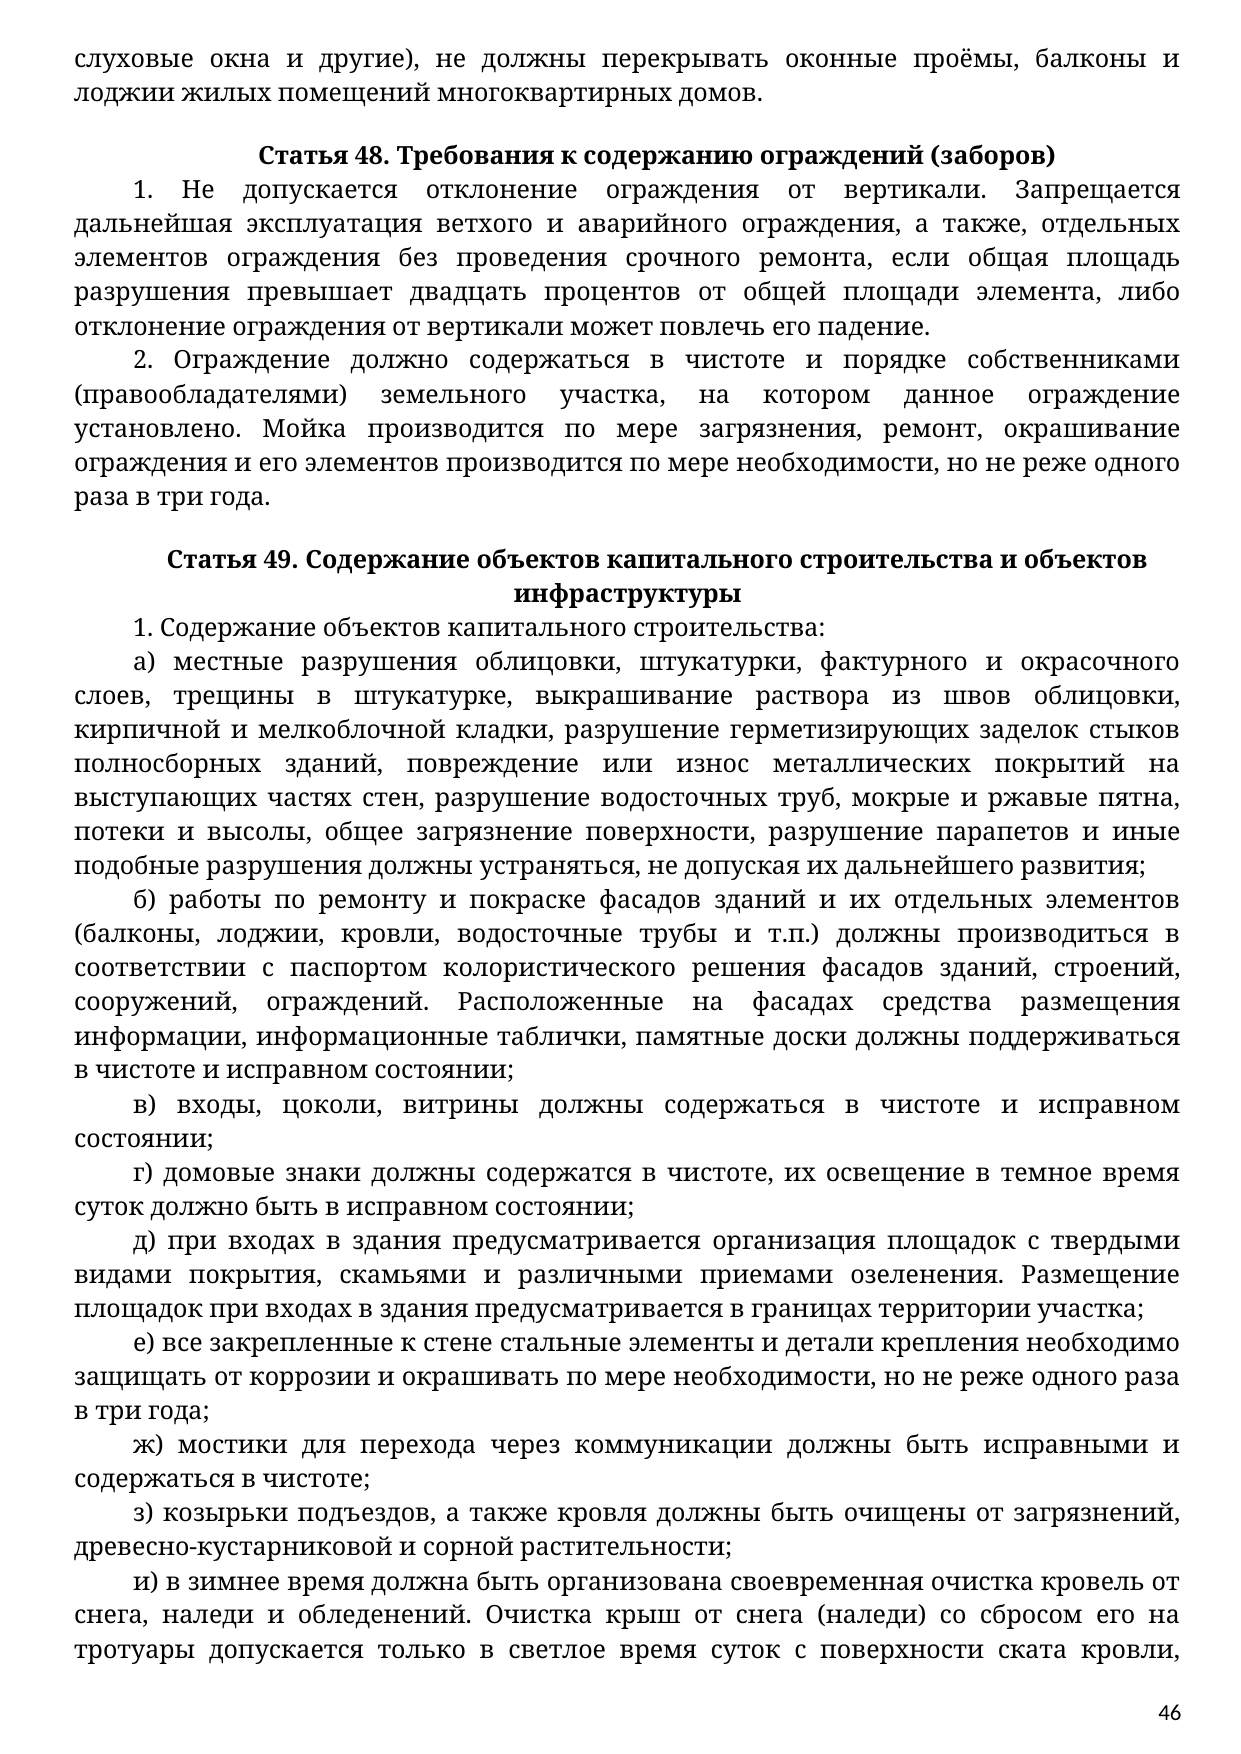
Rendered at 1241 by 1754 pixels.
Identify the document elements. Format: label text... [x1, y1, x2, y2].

text г) домовые знаки должны содержатся в чистоте, их освещение в темное время суток должно быть в исправном состоянии; [74, 1154, 1181, 1222]
text 1. Не допускается отклонение ограждения от вертикали. Запрещается дальнейшая эксплуатация ветхого и аварийного ограждения, а также, отдельных элементов ограждения без проведения срочного ремонта, если общая площадь разрушения превышает двадцать процентов от общей площади элемента, либо отклонение ограждения от вертикали может повлечь его падение. [74, 172, 1181, 342]
text е) все закрепленные к стене стальные элементы и детали крепления необходимо защищать от коррозии и окрашивать по мере необходимости, но не реже одного раза в три года; [74, 1325, 1181, 1427]
text Статья 48. Требования к содержанию ограждений (заборов) [74, 138, 1181, 172]
text Статья 49. Содержание объектов капитального строительства и объектов инфраструктуры [74, 541, 1181, 609]
text б) работы по ремонту и покраске фасадов зданий и их отдельных элементов (балконы, лоджии, кровли, водосточные трубы и т.п.) должны производиться в соответствии с паспортом колористического решения фасадов зданий, строений, сооружений, ограждений. Расположенные на фасадах средства размещения информации, информационные таблички, памятные доски должны поддерживаться в чистоте и исправном состоянии; [74, 882, 1181, 1086]
text ж) мостики для перехода через коммуникации должны быть исправными и содержаться в чистоте; [74, 1427, 1181, 1495]
text д) при входах в здания предусматривается организация площадок с твердыми видами покрытия, скамьями и различными приемами озеленения. Размещение площадок при входах в здания предусматривается в границах территории участка; [74, 1222, 1181, 1325]
text в) входы, цоколи, витрины должны содержаться в чистоте и исправном состоянии; [74, 1086, 1181, 1154]
text 1. Содержание объектов капитального строительства: [74, 609, 1181, 643]
text а) местные разрушения облицовки, штукатурки, фактурного и окрасочного слоев, трещины в штукатурке, выкрашивание раствора из швов облицовки, кирпичной и мелкоблочной кладки, разрушение герметизирующих заделок стыков полносборных зданий, повреждение или износ металлических покрытий на выступающих частях стен, разрушение водосточных труб, мокрые и ржавые пятна, потеки и высолы, общее загрязнение поверхности, разрушение парапетов и иные подобные разрушения должны устраняться, не допуская их дальнейшего развития; [74, 643, 1181, 882]
text з) козырьки подъездов, а также кровля должны быть очищены от загрязнений, древесно-кустарниковой и сорной растительности; [74, 1495, 1181, 1563]
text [74, 41, 1181, 109]
text 2. Ограждение должно содержаться в чистоте и порядке собственниками (правообладателями) земельного участка, на котором данное ограждение установлено. Мойка производится по мере загрязнения, ремонт, окрашивание ограждения и его элементов производится по мере необходимости, но не реже одного раза в три года. [74, 342, 1181, 512]
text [74, 1563, 1181, 1665]
